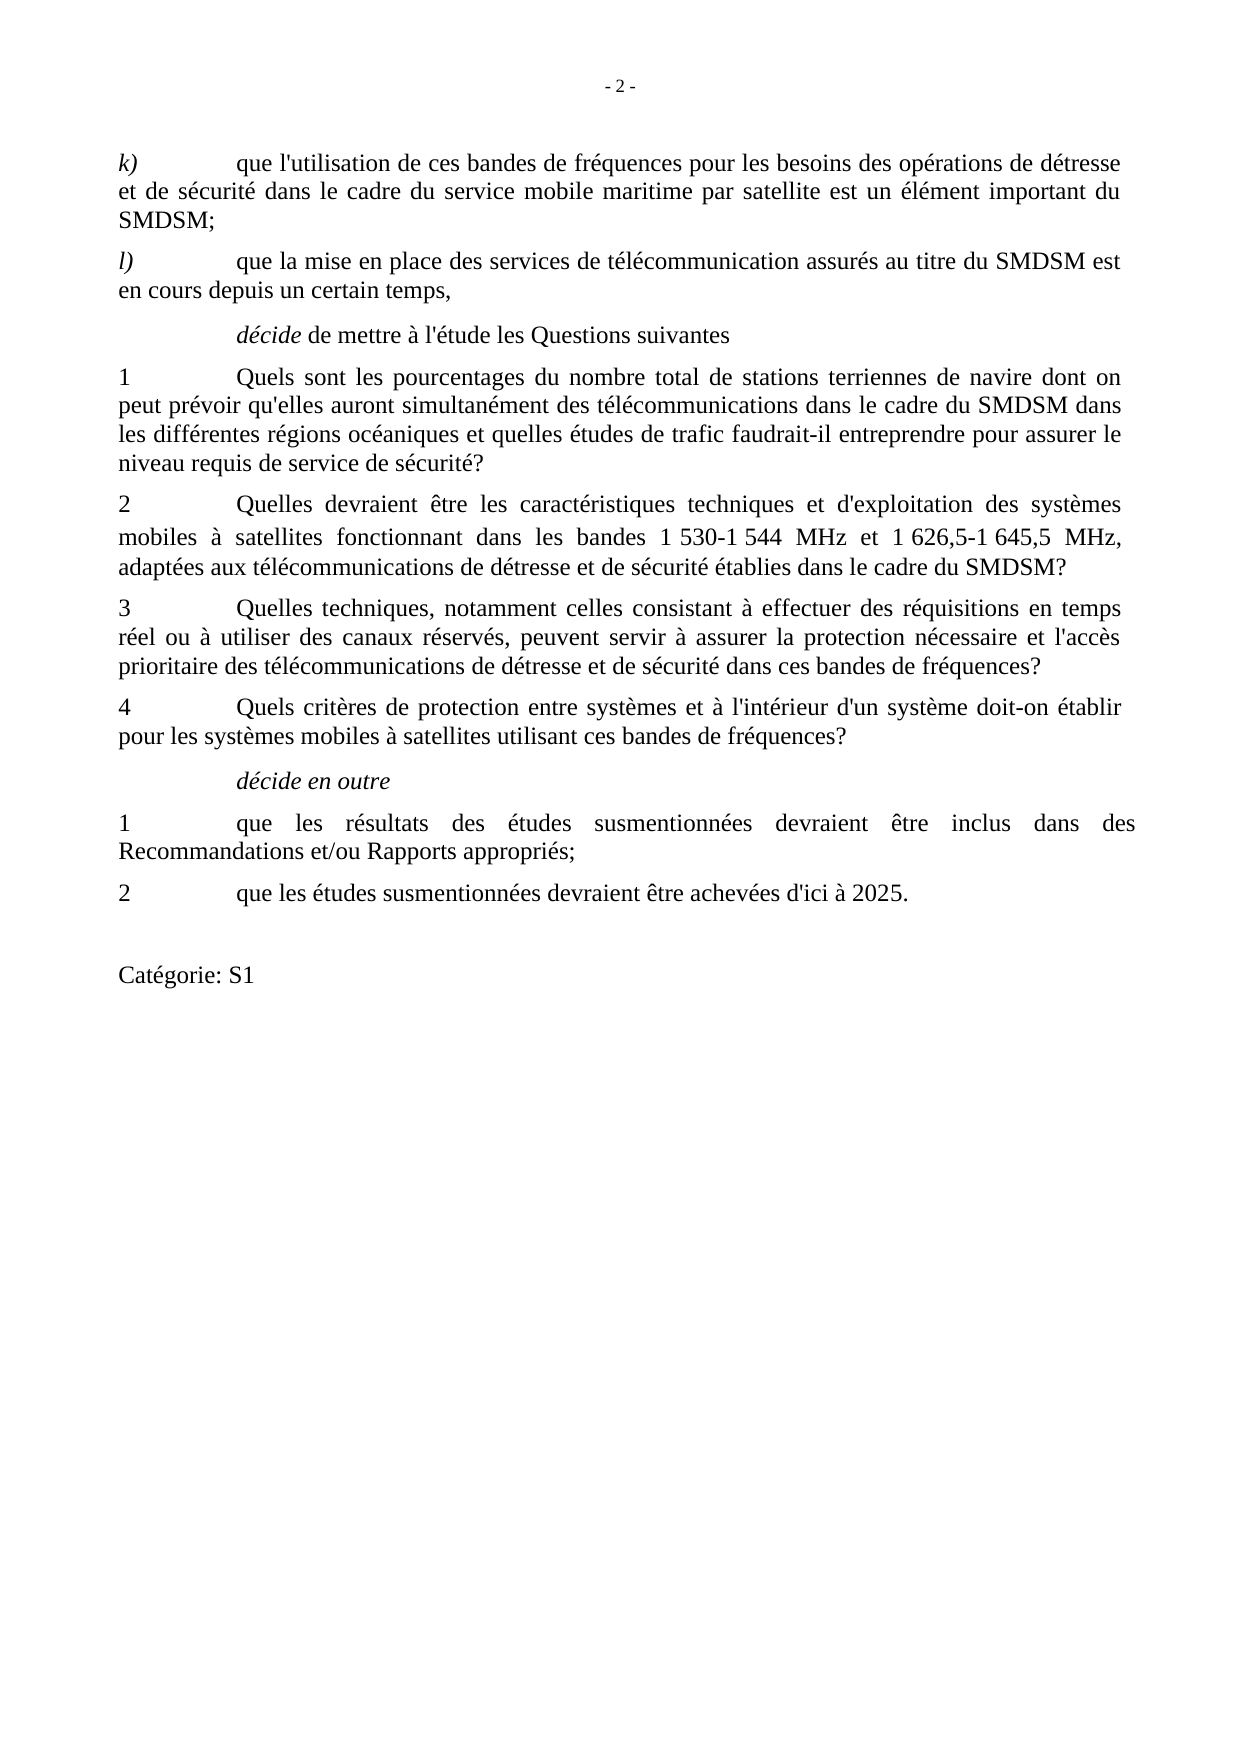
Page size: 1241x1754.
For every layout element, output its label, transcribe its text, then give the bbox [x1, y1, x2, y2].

text décide en outre [236, 766, 1122, 795]
text l) que la mise en place des services de télécommunication assurés au titre du SMDSM est en cours depuis un certain temps, [118, 246, 1122, 304]
text décide de mettre à l'étude les Questions suivantes [236, 321, 1122, 349]
text 3 Quelles techniques, notamment celles consistant à effectuer des réquisitions en temps réel ou à utiliser des canaux réservés, peuvent servir à assurer la protection nécessaire et l'accès prioritaire des télécommunications de détresse et de sécurité dans ces bandes de fréquences? [118, 593, 1122, 680]
text 2 que les études susmentionnées devraient être achevées d'ici à 2025. [118, 878, 1122, 906]
text 1 que les résultats des études susmentionnées devraient être inclus dans des Recommandations et/ou Rapports appropriés; [118, 808, 1137, 865]
text Catégorie: S1 [118, 960, 1122, 989]
text k) que l'utilisation de ces bandes de fréquences pour les besoins des opérations de détresse et de sécurité dans le cadre du service mobile maritime par satellite est un élément important du SMDSM; [118, 148, 1122, 234]
text 4 Quels critères de protection entre systèmes et à l'intérieur d'un système doit-on établir pour les systèmes mobiles à satellites utilisant ces bandes de fréquences? [118, 692, 1122, 750]
text 2 Quelles devraient être les caractéristiques techniques et d'exploitation des systèmes mobiles à satellites fonctionnant dans les bandes 1 530-1 544 MHz et 1 626,5-1 645,5 MHz, adaptées aux télécommunications de détresse et de sécurité établies dans le cadre du SMDSM? [118, 489, 1122, 581]
text 1 Quels sont les pourcentages du nombre total de stations terriennes de navire dont on peut prévoir qu'elles auront simultanément des télécommunications dans le cadre du SMDSM dans les différentes régions océaniques et quelles études de trafic faudrait-il entreprendre pour assurer le niveau requis de service de sécurité? [118, 362, 1122, 477]
